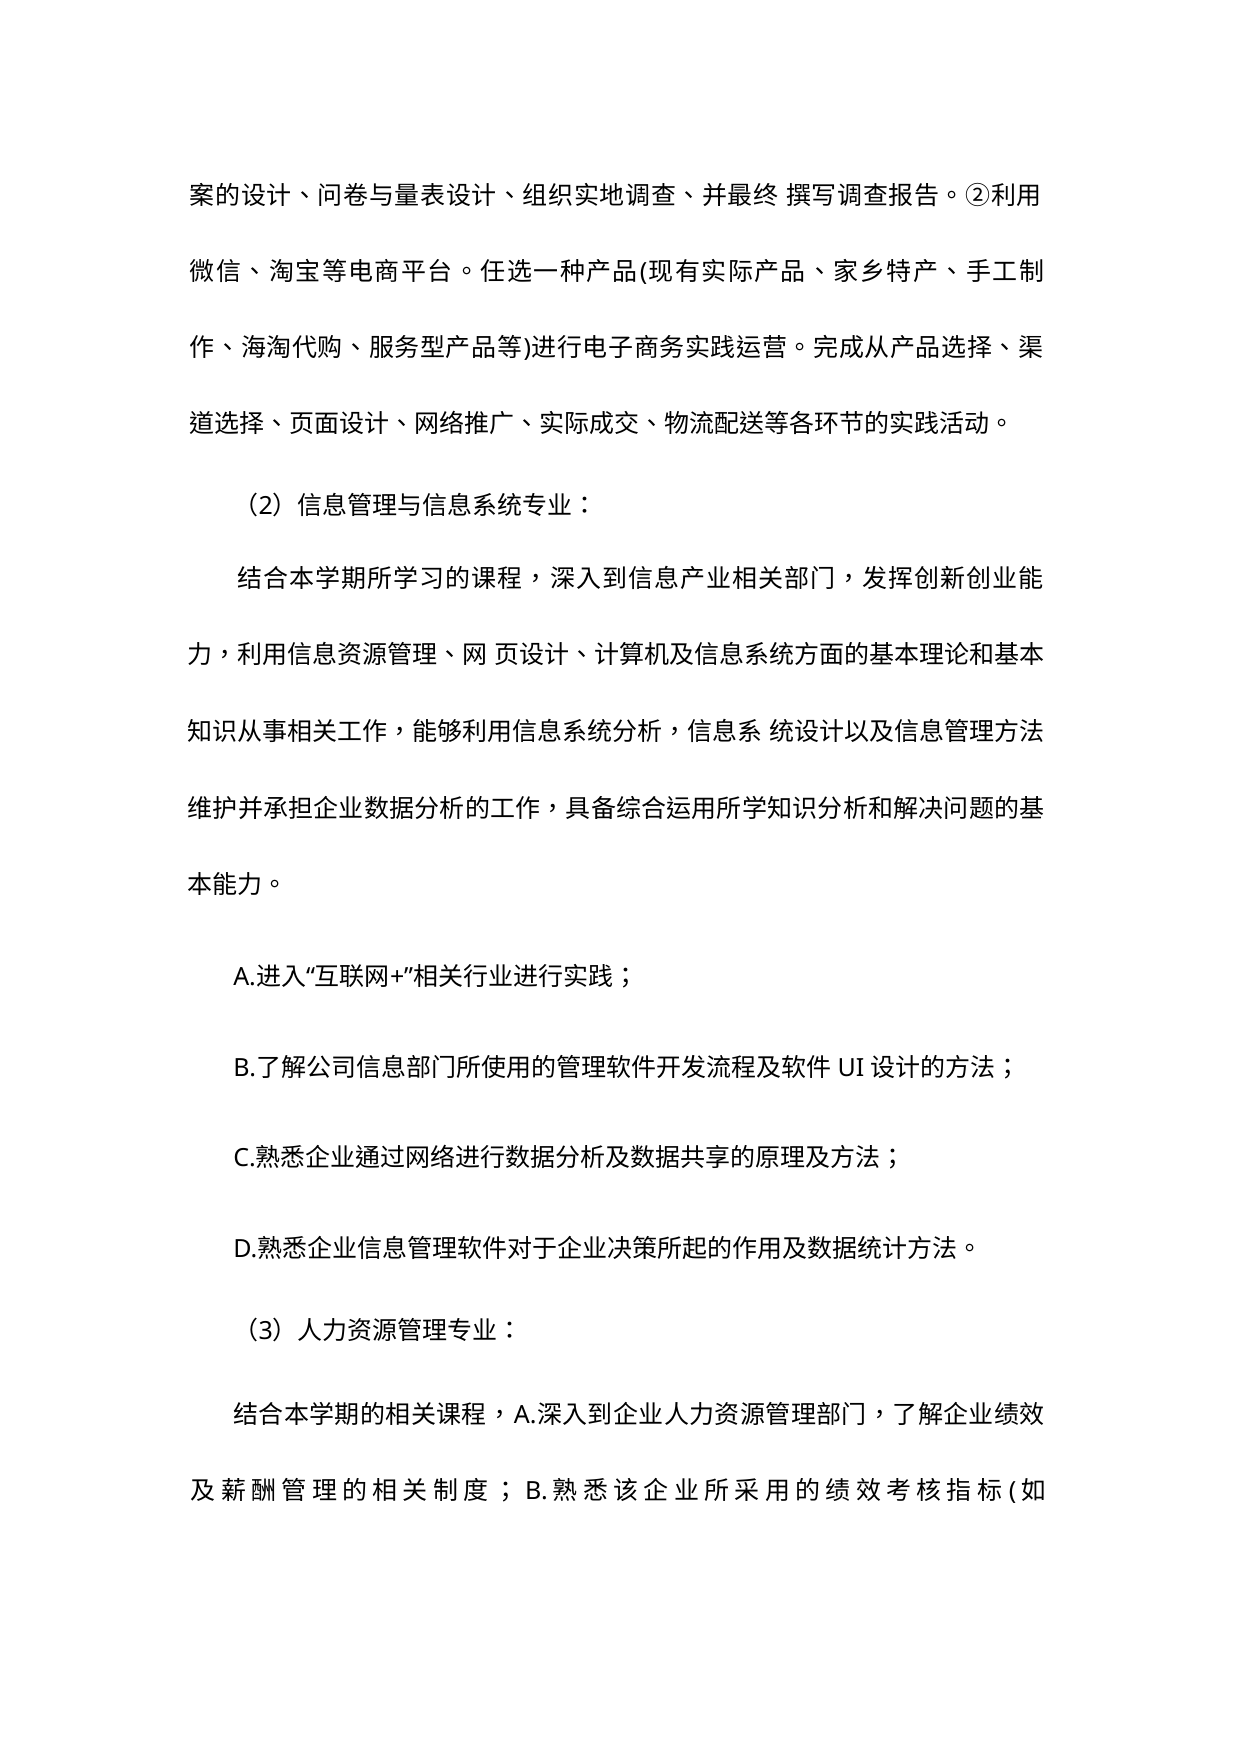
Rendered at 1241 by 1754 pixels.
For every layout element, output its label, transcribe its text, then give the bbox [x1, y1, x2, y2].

text 结合本学期所学习的课程，深入到信息产业相关部门，发挥创新创业能力，利用信息资源管理、网 页设计、计算机及信息系统方面的基本理论和基本知识从事相关工作，能够利用信息系统分析，信息系 统设计以及信息管理方法维护并承担企业数据分析的工作，具备综合运用所学知识分析和解决问题的基本能力。 [187, 545, 1044, 917]
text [189, 162, 1044, 455]
text B.了解公司信息部门所使用的管理软件开发流程及软件 UI 设计的方法； [191, 1034, 1046, 1099]
text （3）人力资源管理专业： [233, 1296, 1053, 1361]
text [191, 1382, 1046, 1522]
text D.熟悉企业信息管理软件对于企业决策所起的作用及数据统计方法。 [191, 1216, 1046, 1281]
text C.熟悉企业通过网络进行数据分析及数据共享的原理及方法； [191, 1125, 1046, 1190]
text A.进入“互联网+”相关行业进行实践； [191, 943, 1046, 1008]
text （2）信息管理与信息系统专业： [233, 471, 1053, 536]
